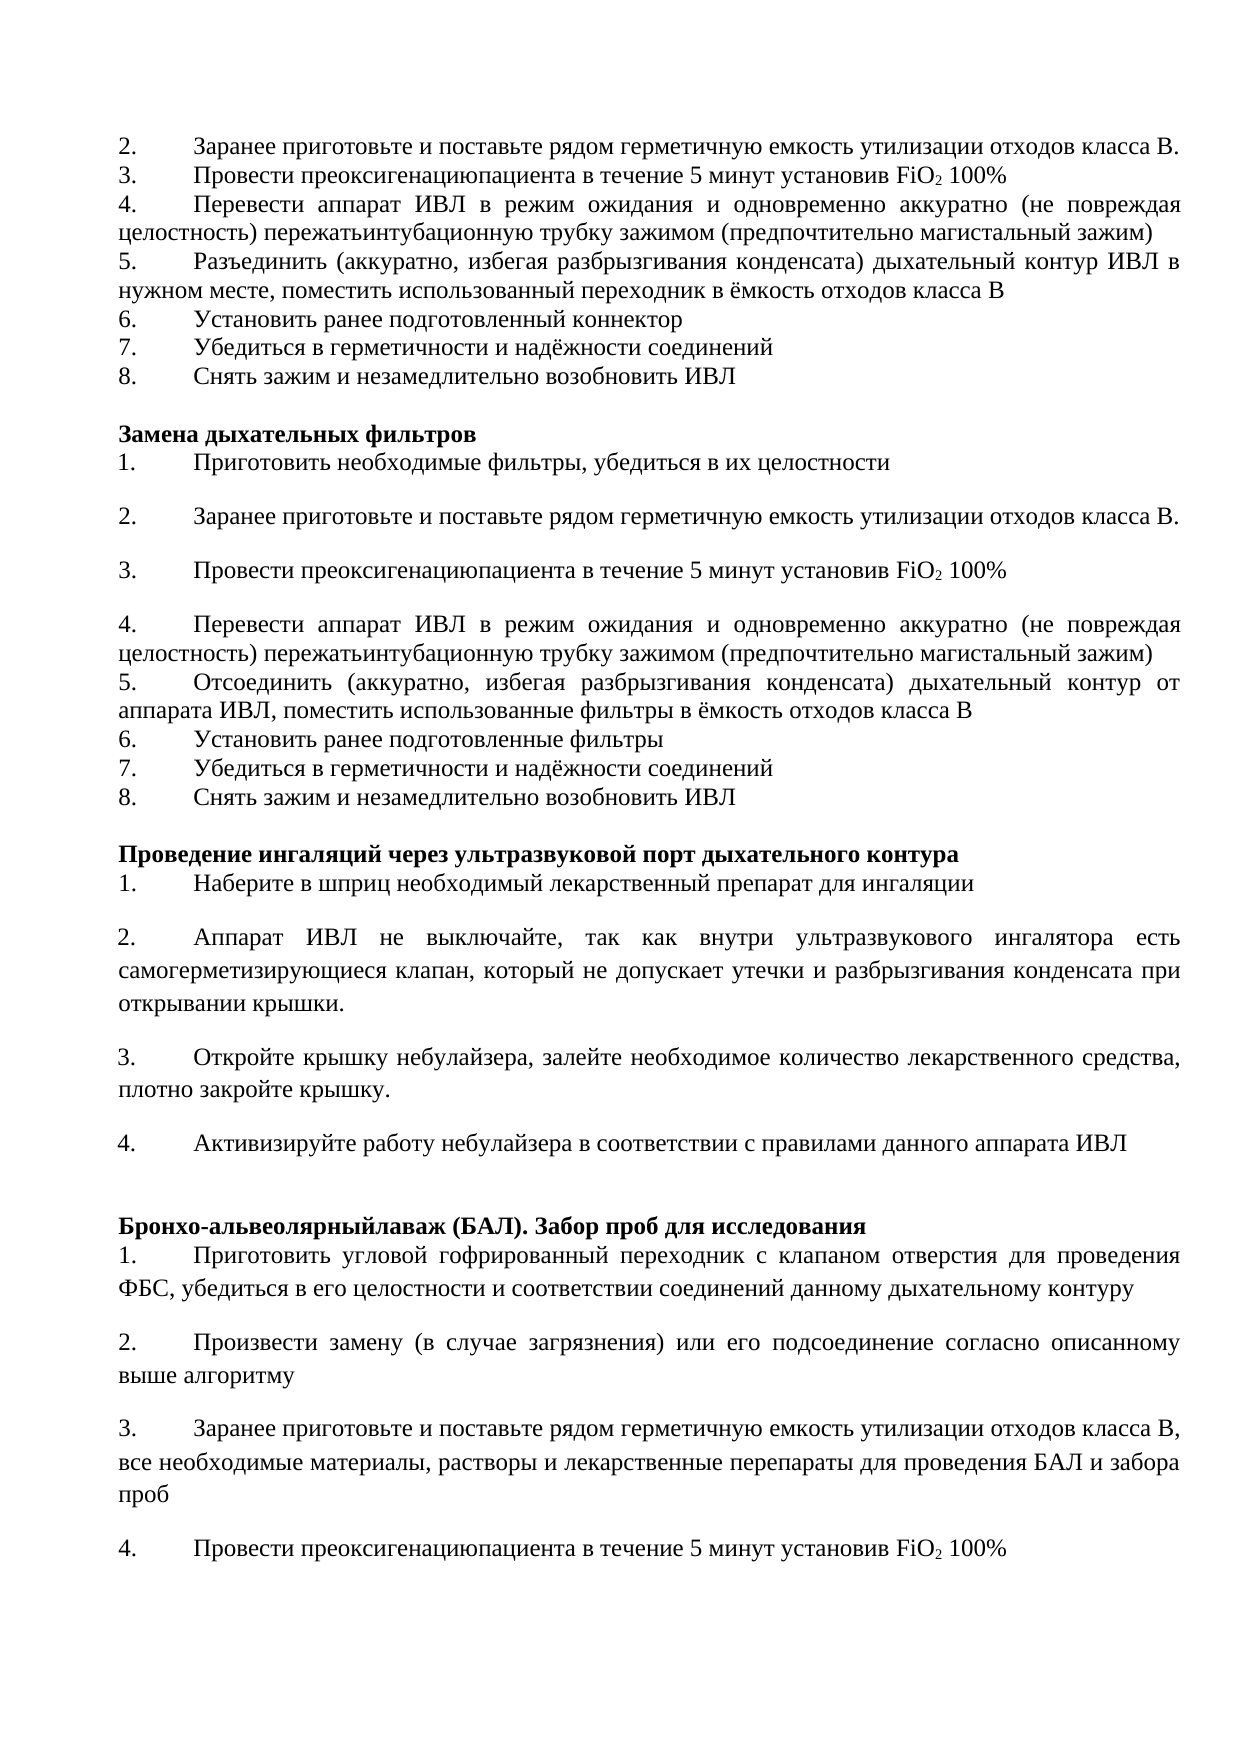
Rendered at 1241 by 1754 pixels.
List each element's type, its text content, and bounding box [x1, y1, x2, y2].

list Произвести замену (в случае загрязнения) или его подсоединение согласно описанному выше алгоритму [118, 1327, 1181, 1388]
text Бронхо-альвеолярныйлаваж (БАЛ). Забор проб для исследования [118, 1211, 1181, 1240]
text Проведение ингаляций через ультразвуковой порт дыхательного контура [118, 839, 1181, 868]
list Убедиться в герметичности и надёжности соединений [118, 753, 1181, 782]
list Разъединить (аккуратно, избегая разбрызгивания конденсата) дыхательный контур ИВЛ в нужном месте, поместить использованный переходник в ёмкость отходов класса В [118, 246, 1181, 304]
list Установить ранее подготовленные фильтры [118, 724, 1181, 753]
list Наберите в шприц необходимый лекарственный препарат для ингаляции [118, 868, 1181, 897]
list Заранее приготовьте и поставьте рядом герметичную емкость утилизации отходов класса В. [118, 501, 1181, 530]
list Провести преоксигенациюпациента в течение 5 минут установив FiO2 100% [118, 555, 1181, 584]
list Заранее приготовьте и поставьте рядом герметичную емкость утилизации отходов класса В. [118, 131, 1181, 160]
list Снять зажим и незамедлительно возобновить ИВЛ [118, 782, 1181, 810]
list Провести преоксигенациюпациента в течение 5 минут установив FiO2 100% [118, 160, 1181, 189]
list Приготовить угловой гофрированный переходник с клапаном отверстия для проведения ФБС, убедиться в его целостности и соответствии соединений данному дыхательному контуру [118, 1240, 1181, 1302]
text Замена дыхательных фильтров [118, 419, 1181, 447]
list Приготовить необходимые фильтры, убедиться в их целостности [117, 447, 1181, 476]
list Установить ранее подготовленный коннектор [118, 304, 1181, 332]
list Отсоединить (аккуратно, избегая разбрызгивания конденсата) дыхательный контур от аппарата ИВЛ, поместить использованные фильтры в ёмкость отходов класса В [118, 667, 1181, 724]
list Аппарат ИВЛ не выключайте, так как внутри ультразвукового ингалятора есть самогерметизирующиеся клапан, который не допускает утечки и разбрызгивания конденсата при открывании крышки. [117, 922, 1181, 1016]
list Откройте крышку небулайзера, залейте необходимое количество лекарственного средства, плотно закройте крышку. [117, 1042, 1181, 1103]
list Активизируйте работу небулайзера в соответствии с правилами данного аппарата ИВЛ [117, 1128, 1181, 1157]
list Снять зажим и незамедлительно возобновить ИВЛ [118, 361, 1181, 390]
list Убедиться в герметичности и надёжности соединений [118, 332, 1181, 361]
list Заранее приготовьте и поставьте рядом герметичную емкость утилизации отходов класса В, все необходимые материалы, растворы и лекарственные перепараты для проведения БАЛ и забора проб [118, 1413, 1181, 1508]
list Провести преоксигенациюпациента в течение 5 минут установив FiO2 100% [118, 1533, 1181, 1562]
